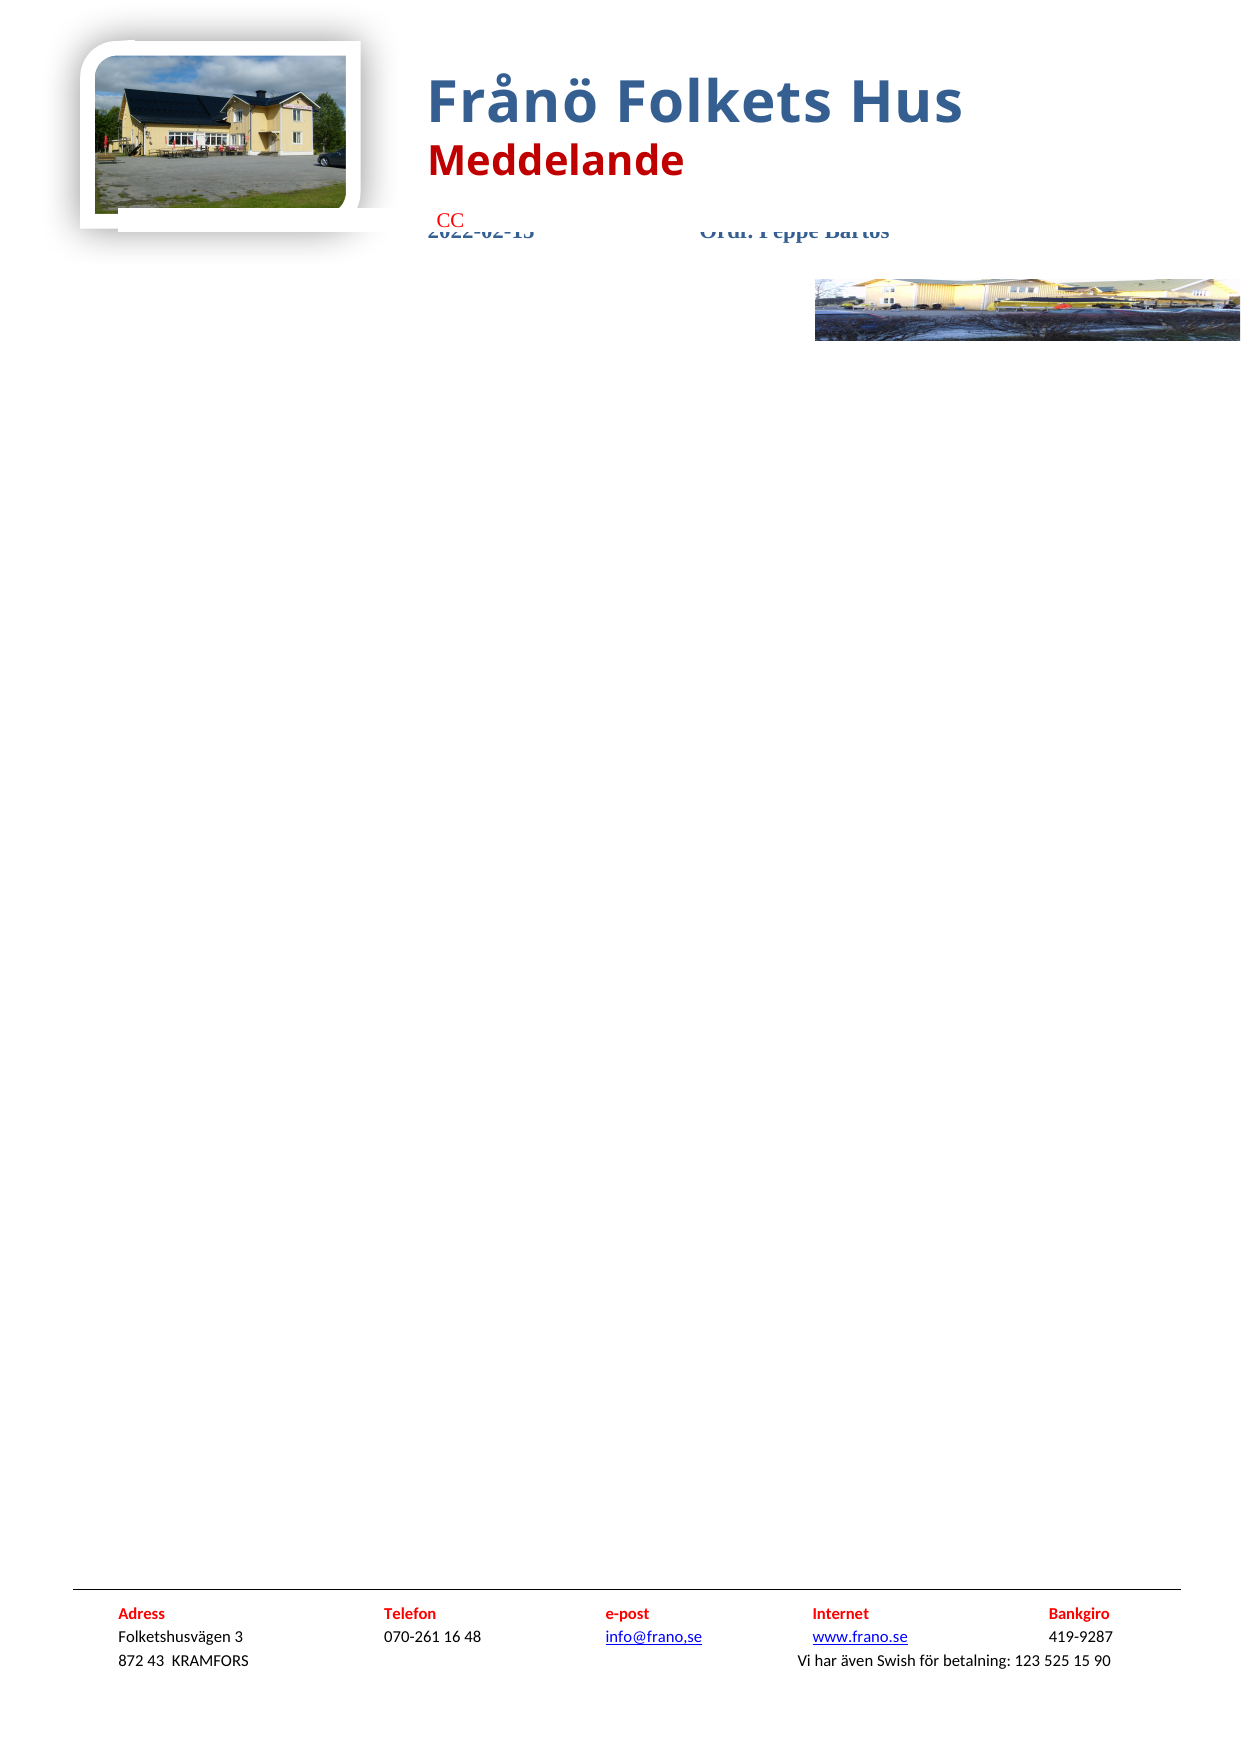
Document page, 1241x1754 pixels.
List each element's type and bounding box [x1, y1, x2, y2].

picture [815, 279, 1241, 341]
picture [95, 56, 345, 213]
